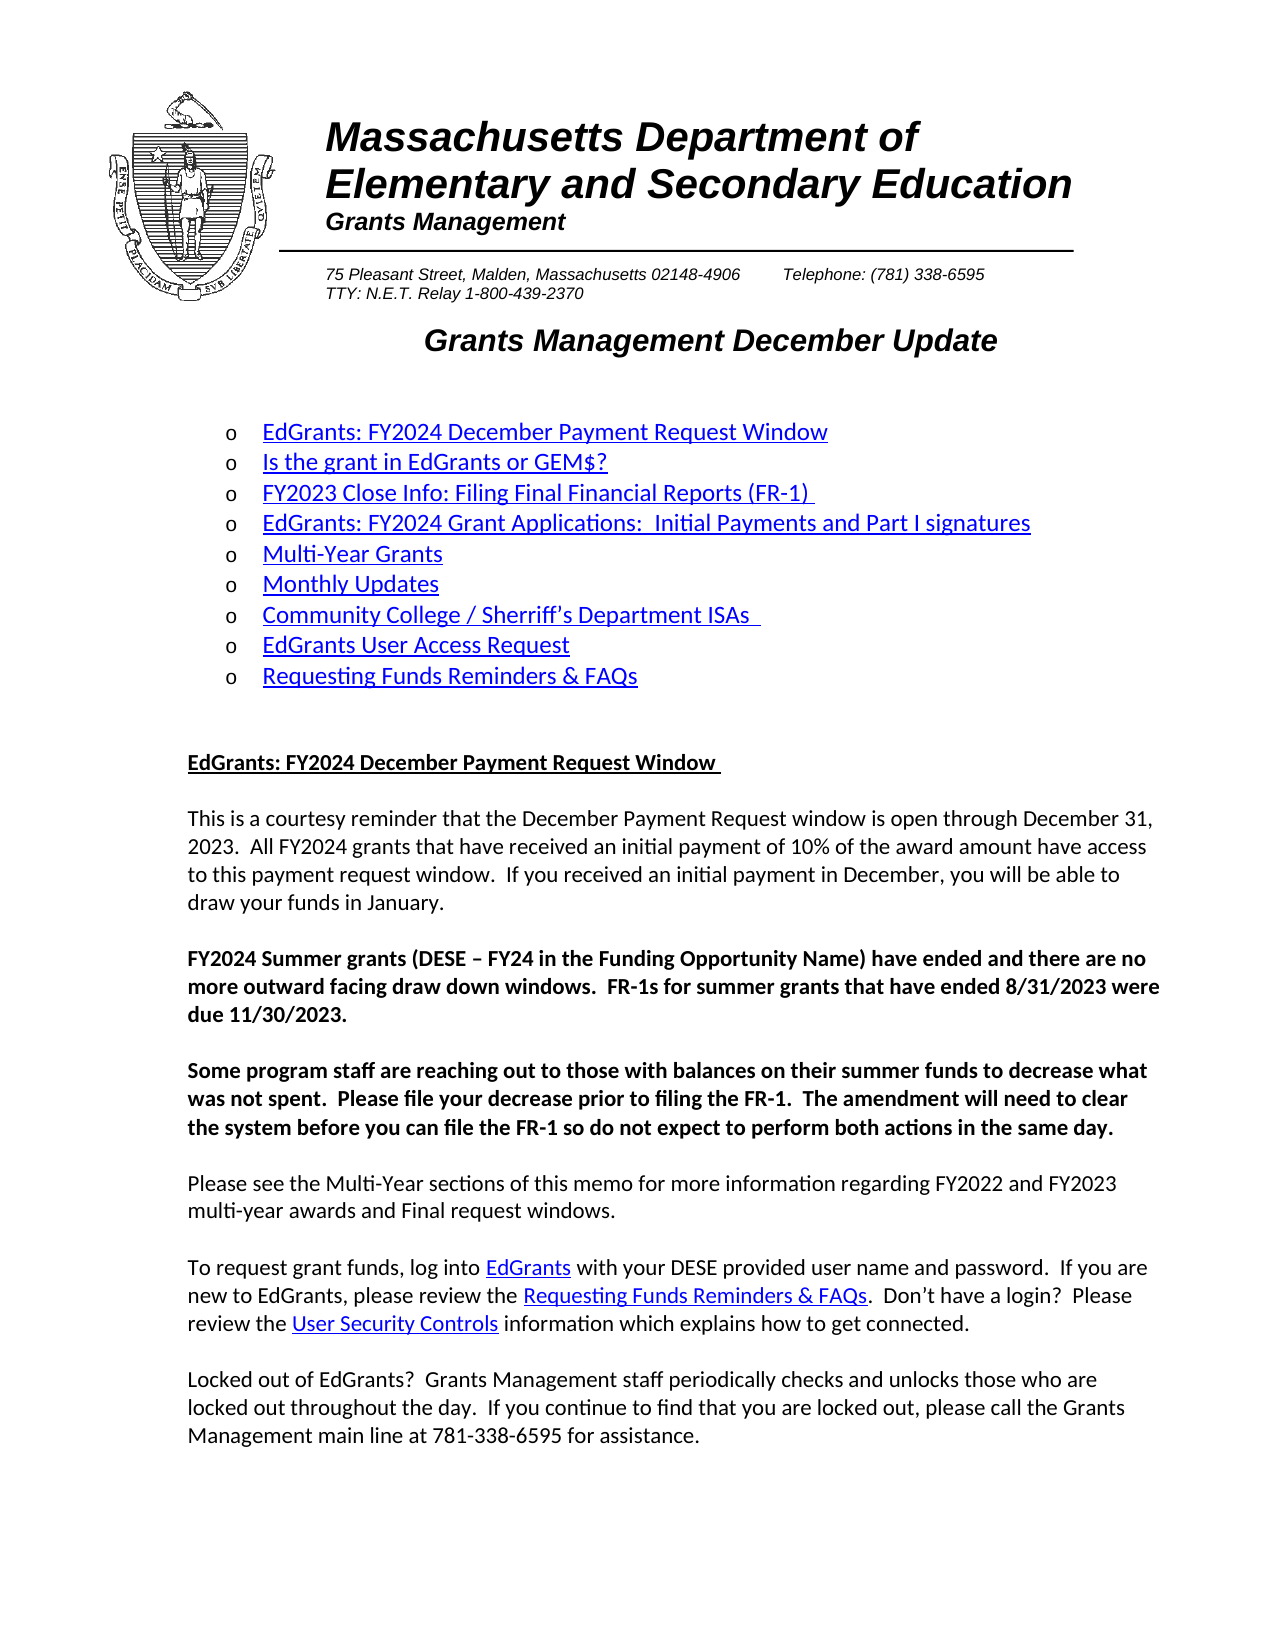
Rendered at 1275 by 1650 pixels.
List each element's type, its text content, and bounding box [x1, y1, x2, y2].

list Community College / Sherriff’s Department ISAs [225, 599, 1162, 629]
text Elementary and Secondary Education [280, 159, 1162, 207]
text Grants Management December Update [262, 322, 1162, 358]
text EdGrants: FY2024 December Payment Request Window [187, 748, 1162, 776]
list EdGrants User Access Request [225, 629, 1162, 660]
subtitle 75 Pleasant Street, Malden, Massachusetts 02148-4906 Telephone: (781) 338-6595 TTY: N.E.T. Relay 1-800-439-2370 [280, 264, 1125, 303]
text Locked out of EdGrants? Grants Management staff periodically checks and unlocks those who are locked out throughout the day. If you continue to find that you are locked out, please call the Grants Management main line at 781-338-6595 for assistance. [187, 1365, 1162, 1449]
list FY2023 Close Info: Filing Final Financial Reports (FR-1) [225, 477, 1162, 507]
list Is the grant in EdGrants or GEM$? [225, 446, 1162, 477]
text To request grant funds, log into EdGrants with your DESE provided user name and password. If you are new to EdGrants, please review the Requesting Funds Reminders & FAQs. Don’t have a login? Please review the User Security Controls information which explains how to get connected. [187, 1253, 1162, 1337]
list Requesting Funds Reminders & FAQs [225, 660, 1162, 690]
text Some program staff are reaching out to those with balances on their summer funds to decrease what was not spent. Please file your decrease prior to filing the FR-1. The amendment will need to clear the system before you can file the FR-1 so do not expect to perform both actions in the same day. [187, 1057, 1162, 1141]
list Monthly Updates [225, 568, 1162, 599]
text Please see the Multi-Year sections of this memo for more information regarding FY2022 and FY2023 multi-year awards and Final request windows. [187, 1169, 1162, 1225]
text This is a courtesy reminder that the December Payment Request window is open through December 31, 2023. All FY2024 grants that have received an initial payment of 10% of the award amount have access to this payment request window. If you received an initial payment in December, you will be able to draw your funds in January. [187, 804, 1162, 916]
list EdGrants: FY2024 Grant Applications: Initial Payments and Part I signatures [225, 507, 1162, 538]
text FY2024 Summer grants (DESE – FY24 in the Funding Opportunity Name) have ended and there are no more outward facing draw down windows. FR-1s for summer grants that have ended 8/31/2023 were due 11/30/2023. [187, 944, 1162, 1028]
list EdGrants: FY2024 December Payment Request Window [225, 416, 1162, 446]
text Grants Management [280, 207, 1162, 236]
text Massachusetts Department of [280, 121, 1162, 159]
list Multi-Year Grants [225, 538, 1162, 568]
text FY2023 Final Reports are available the day after the grant project duration ends. [105, 83, 280, 305]
